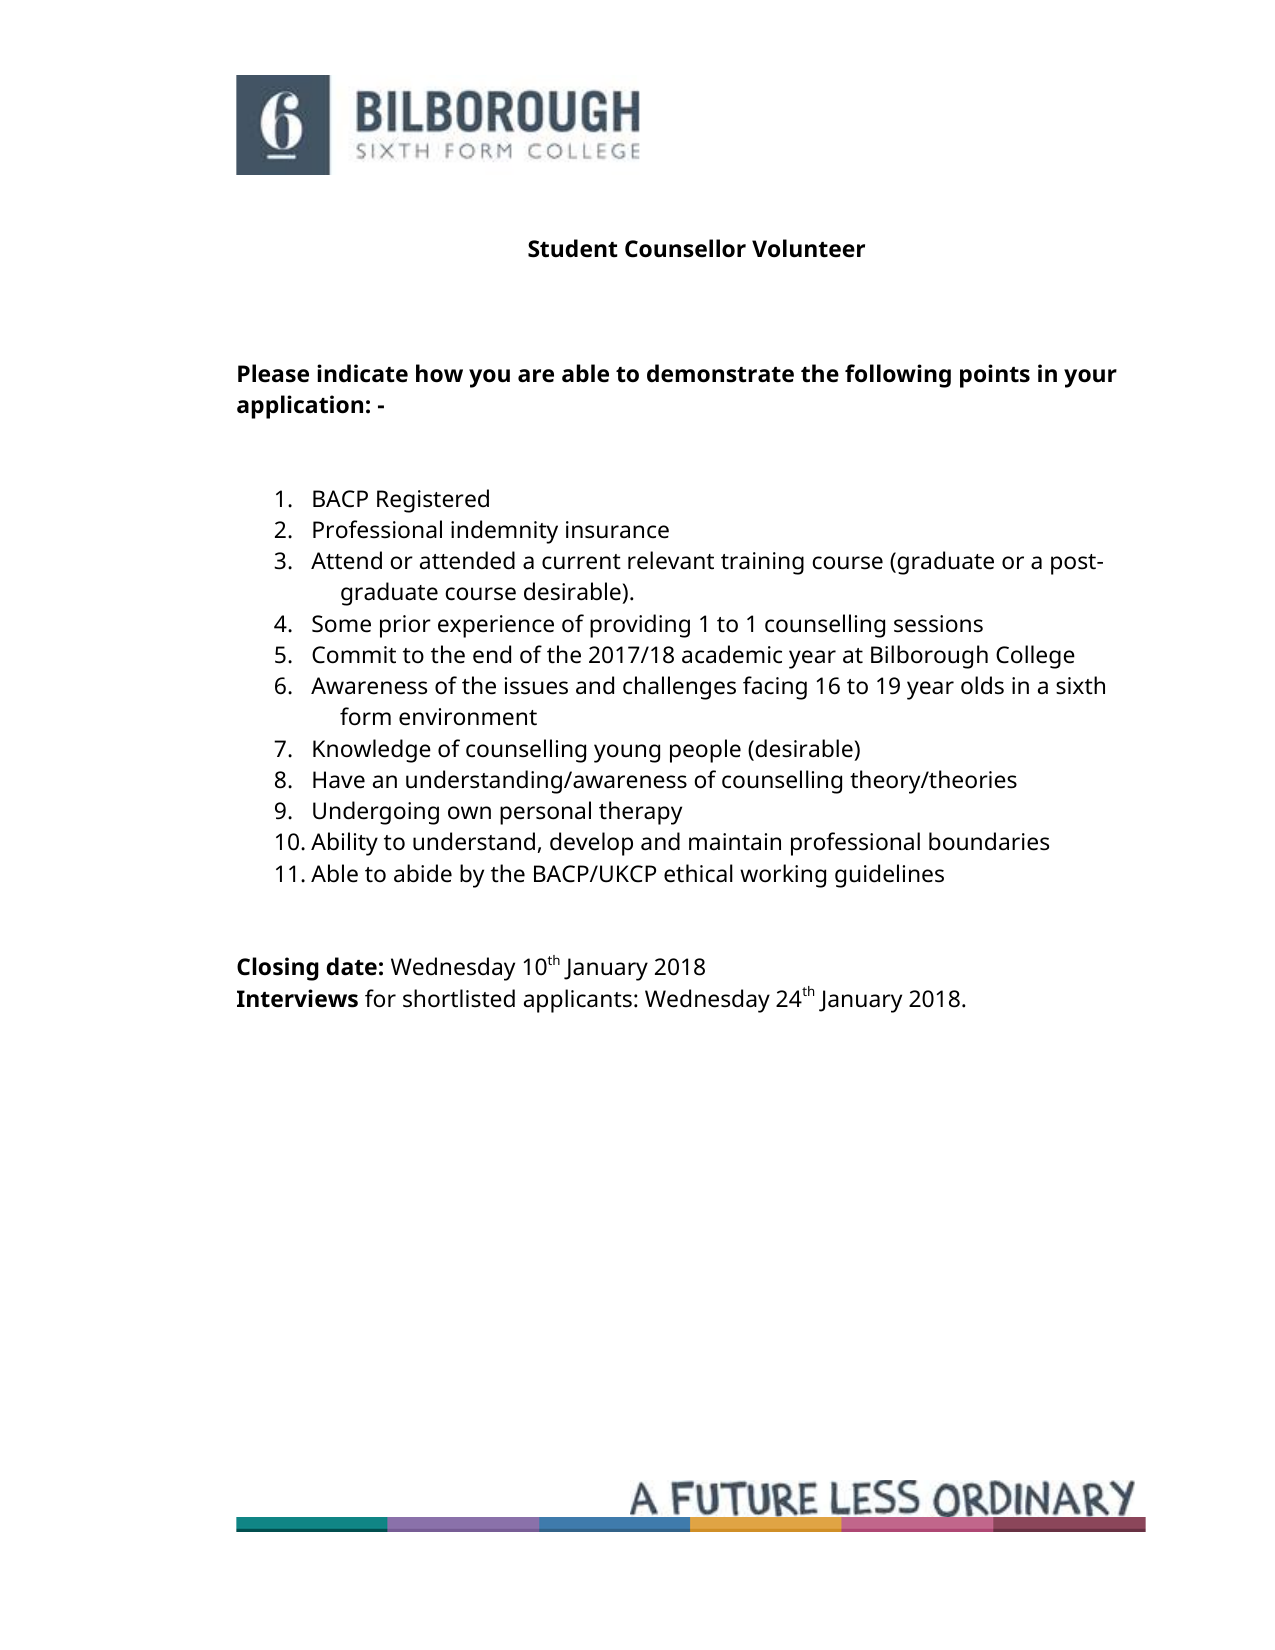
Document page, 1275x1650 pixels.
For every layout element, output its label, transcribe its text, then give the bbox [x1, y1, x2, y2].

list Undergoing own personal therapy [274, 795, 1157, 826]
text Closing date: Wednesday 10th January 2018 [236, 951, 1103, 982]
list Awareness of the issues and challenges facing 16 to 19 year olds in a sixth form environment [274, 670, 1157, 732]
list Able to abide by the BACP/UKCP ethical working guidelines [274, 857, 1157, 889]
list Have an understanding/awareness of counselling theory/theories [274, 764, 1157, 795]
picture [236, 1480, 1146, 1532]
list Professional indemnity insurance [274, 514, 1157, 545]
list Ability to understand, develop and maintain professional boundaries [274, 826, 1157, 857]
list Attend or attended a current relevant training course (graduate or a post-graduate course desirable). [274, 545, 1157, 607]
picture [236, 75, 640, 175]
list Knowledge of counselling young people (desirable) [274, 732, 1157, 764]
list BACP Registered [274, 482, 1157, 514]
text Interviews for shortlisted applicants: Wednesday 24th January 2018. [236, 982, 1103, 1014]
list Some prior experience of providing 1 to 1 counselling sessions [274, 607, 1157, 639]
list Commit to the end of the 2017/18 academic year at Bilborough College [274, 639, 1157, 670]
text Please indicate how you are able to demonstrate the following points in your application: - [236, 357, 1157, 420]
text Student Counsellor Volunteer [236, 232, 1157, 264]
